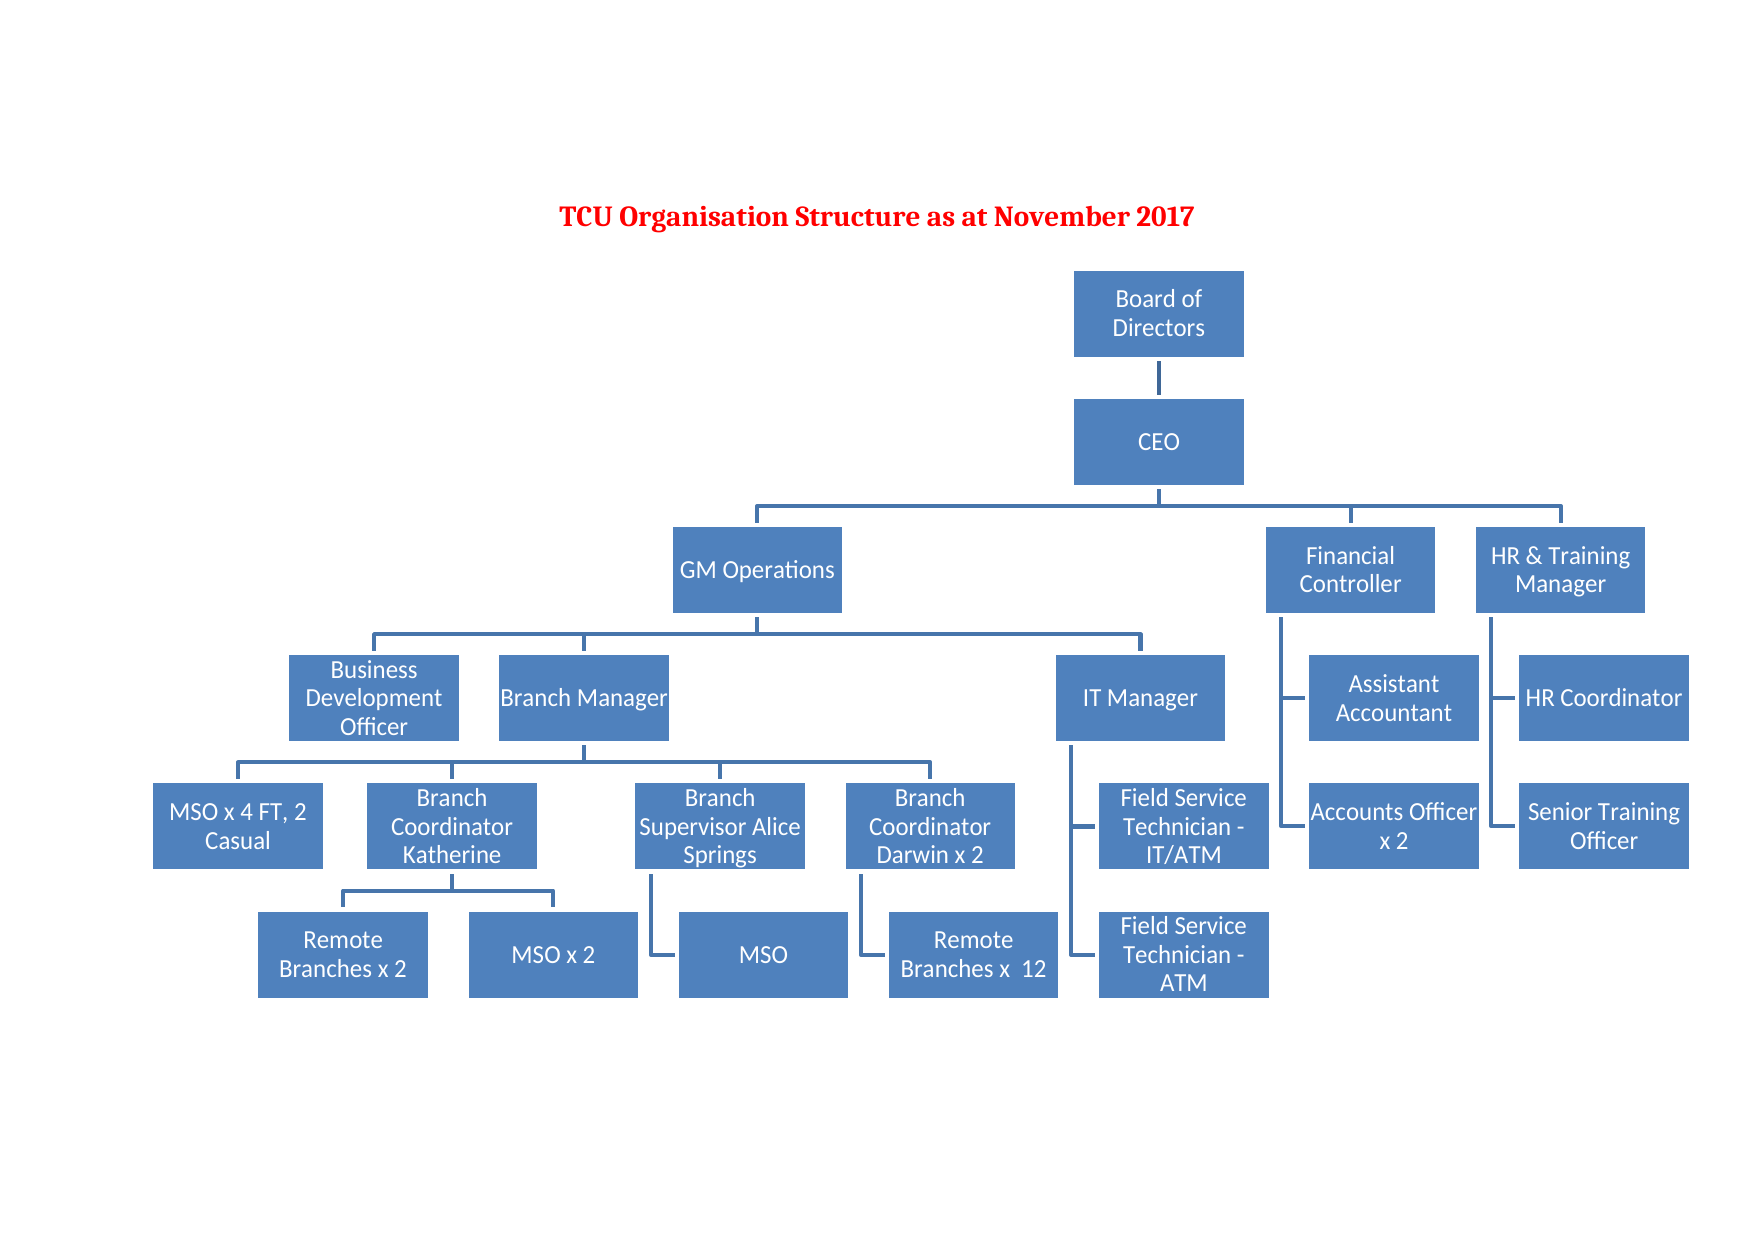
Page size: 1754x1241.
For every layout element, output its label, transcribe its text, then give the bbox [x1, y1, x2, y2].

subtitle TCU Organisation Structure as at November 2017 [150, 200, 1604, 233]
